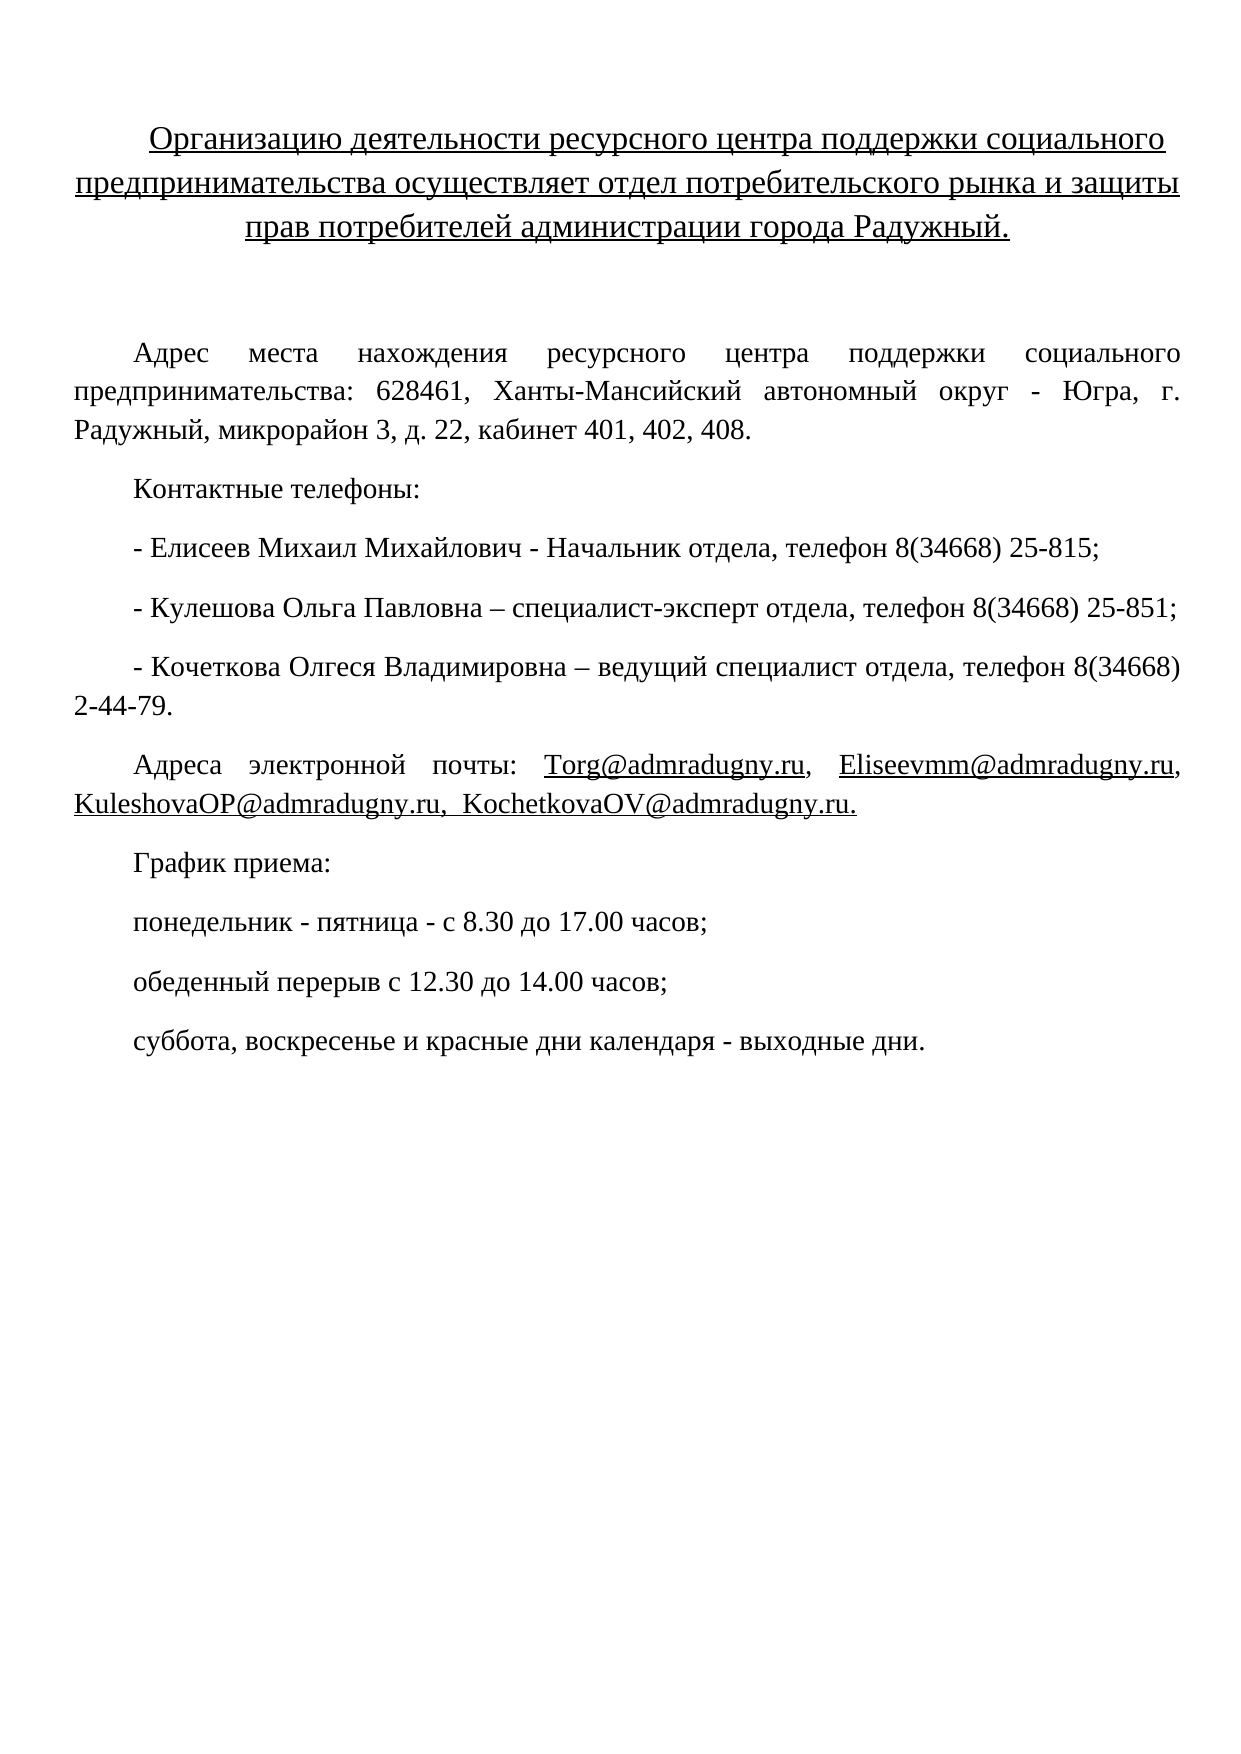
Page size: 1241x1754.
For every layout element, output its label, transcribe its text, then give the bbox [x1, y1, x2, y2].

text Адрес места нахождения ресурсного центра поддержки социального предпринимательства: 628461, Ханты-Мансийский автономный округ - Югра, г. Радужный, микрорайон 3, д. 22, кабинет 401, 402, 408. [74, 335, 1181, 445]
text Адреса электронной почты: Torg@admradugny.ru, Eliseevmm@admradugny.ru, KuleshovaOP@admradugny.ru, KochetkovaOV@admradugny.ru. [74, 747, 1181, 819]
text обеденный перерыв с 12.30 до 14.00 часов; [74, 964, 1181, 997]
text Контактные телефоны: [74, 471, 1181, 505]
text понедельник - пятница - с 8.30 до 17.00 часов; [74, 904, 1181, 938]
text суббота, воскресенье и красные дни календаря - выходные дни. [74, 1023, 1181, 1057]
text - Кулешова Ольга Павловна – специалист-эксперт отдела, телефон 8(34668) 25-851; [74, 590, 1181, 623]
text Организацию деятельности ресурсного центра поддержки социального предпринимательства осуществляет отдел потребительского рынка и защиты прав потребителей администрации города Радужный. [74, 118, 1181, 244]
text - Елисеев Михаил Михайлович - Начальник отдела, телефон 8(34668) 25-815; [74, 531, 1181, 564]
text - Кочеткова Олгеся Владимировна – ведущий специалист отдела, телефон 8(34668) 2-44-79. [74, 649, 1181, 721]
text График приема: [74, 845, 1181, 879]
